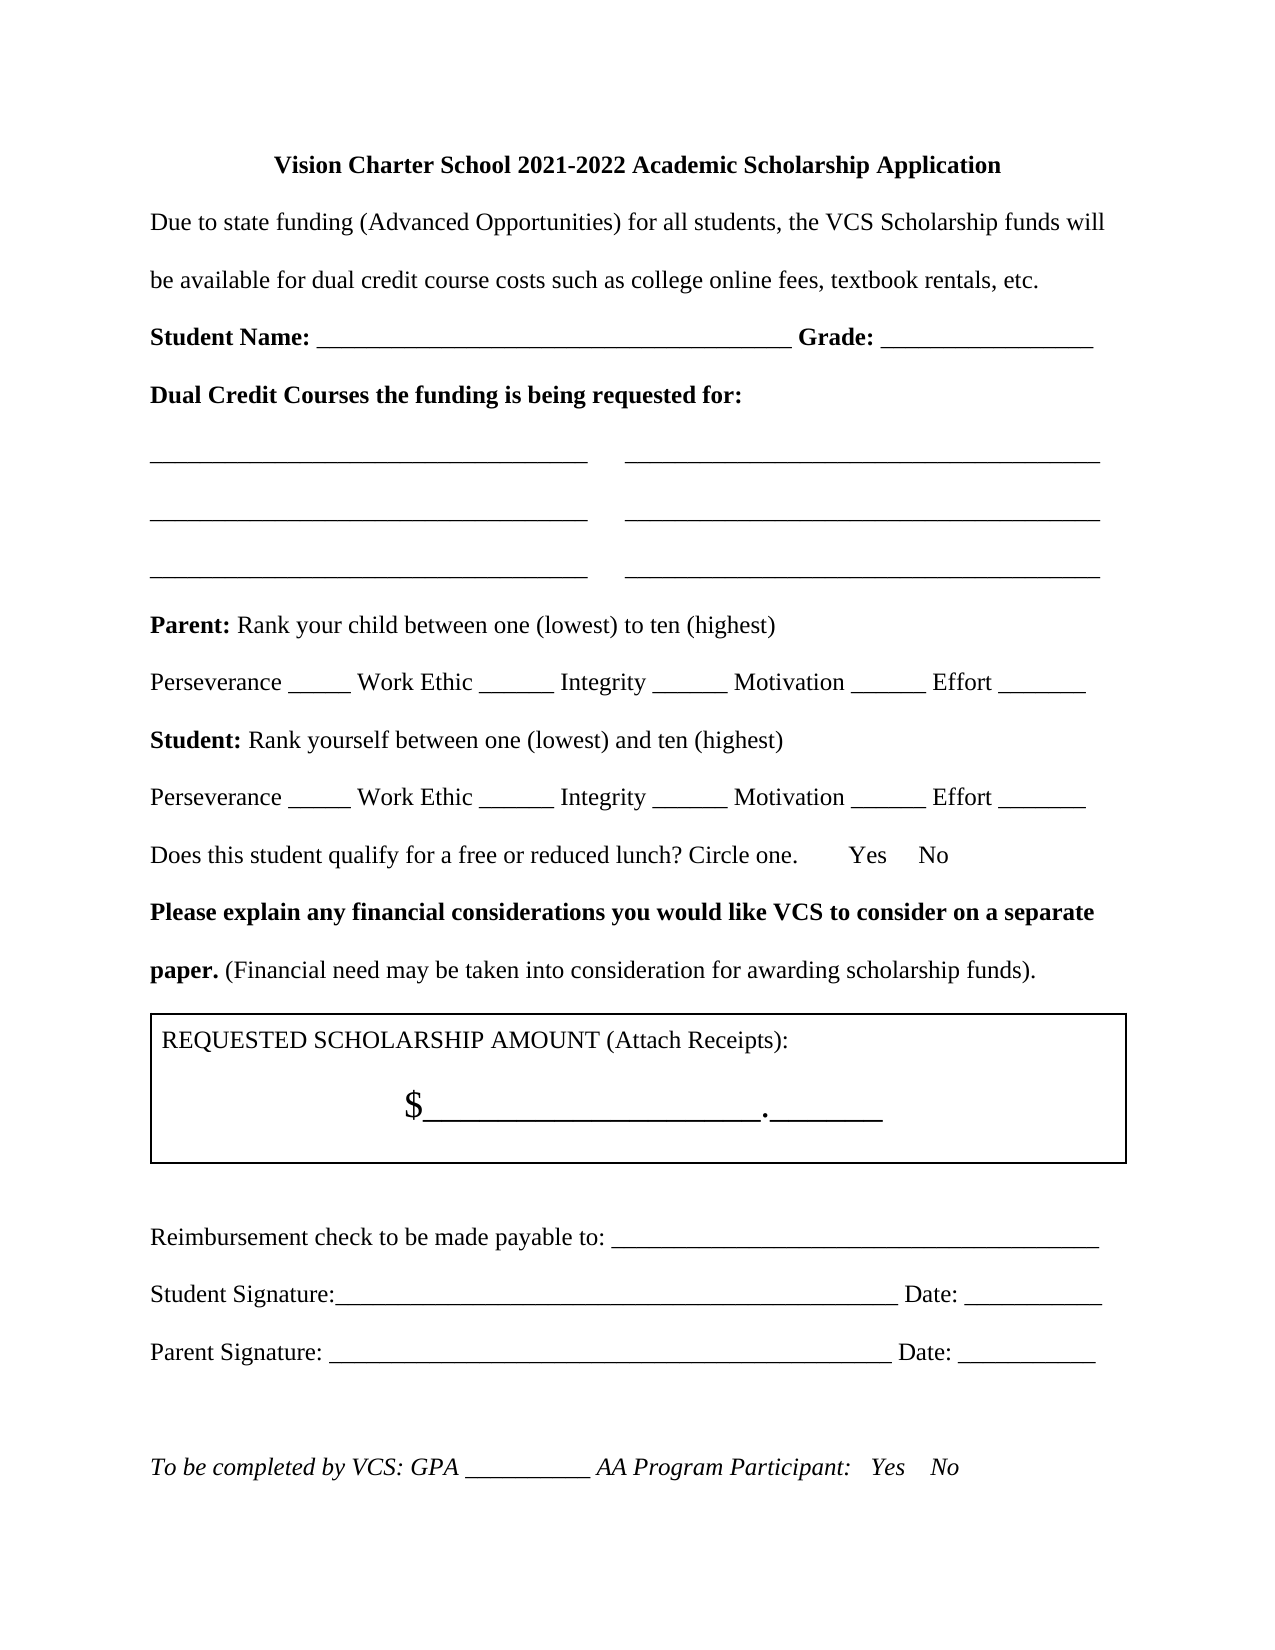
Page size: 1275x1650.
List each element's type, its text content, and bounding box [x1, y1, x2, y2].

table_header REQUESTED SCHOLARSHIP AMOUNT (Attach Receipts): $__________________.______ [152, 1015, 1125, 1162]
text Student Signature:_____________________________________________ Date: ___________ [150, 1279, 1125, 1308]
text Please explain any financial considerations you would like VCS to consider on a separate paper. (Financial need may be taken into consideration for awarding scholarship funds). [150, 897, 1125, 984]
text Parent: Rank your child between one (lowest) to ten (highest) [150, 610, 1125, 639]
text Reimbursement check to be made payable to: _______________________________________ [150, 1222, 1125, 1251]
text ___________________________________ ______________________________________ [150, 437, 1125, 466]
text Due to state funding (Advanced Opportunities) for all students, the VCS Scholarship funds will be available for dual credit course costs such as college online fees, textbook rentals, etc. [150, 207, 1125, 294]
text Perseverance _____ Work Ethic ______ Integrity ______ Motivation ______ Effort _______ [150, 667, 1125, 696]
text ___________________________________ ______________________________________ [150, 495, 1125, 524]
text Parent Signature: _____________________________________________ Date: ___________ [150, 1337, 1125, 1366]
text Student Name: ______________________________________ Grade: _________________ [150, 322, 1125, 351]
text Student: Rank yourself between one (lowest) and ten (highest) [150, 725, 1125, 754]
text Vision Charter School 2021-2022 Academic Scholarship Application [150, 150, 1125, 179]
text Perseverance _____ Work Ethic ______ Integrity ______ Motivation ______ Effort _______ [150, 782, 1125, 811]
text Dual Credit Courses the funding is being requested for: [150, 380, 1125, 409]
text Does this student qualify for a free or reduced lunch? Circle one. Yes No [150, 840, 1125, 869]
text ___________________________________ ______________________________________ [150, 552, 1125, 581]
text To be completed by VCS: GPA __________ AA Program Participant: Yes No [150, 1452, 1125, 1481]
